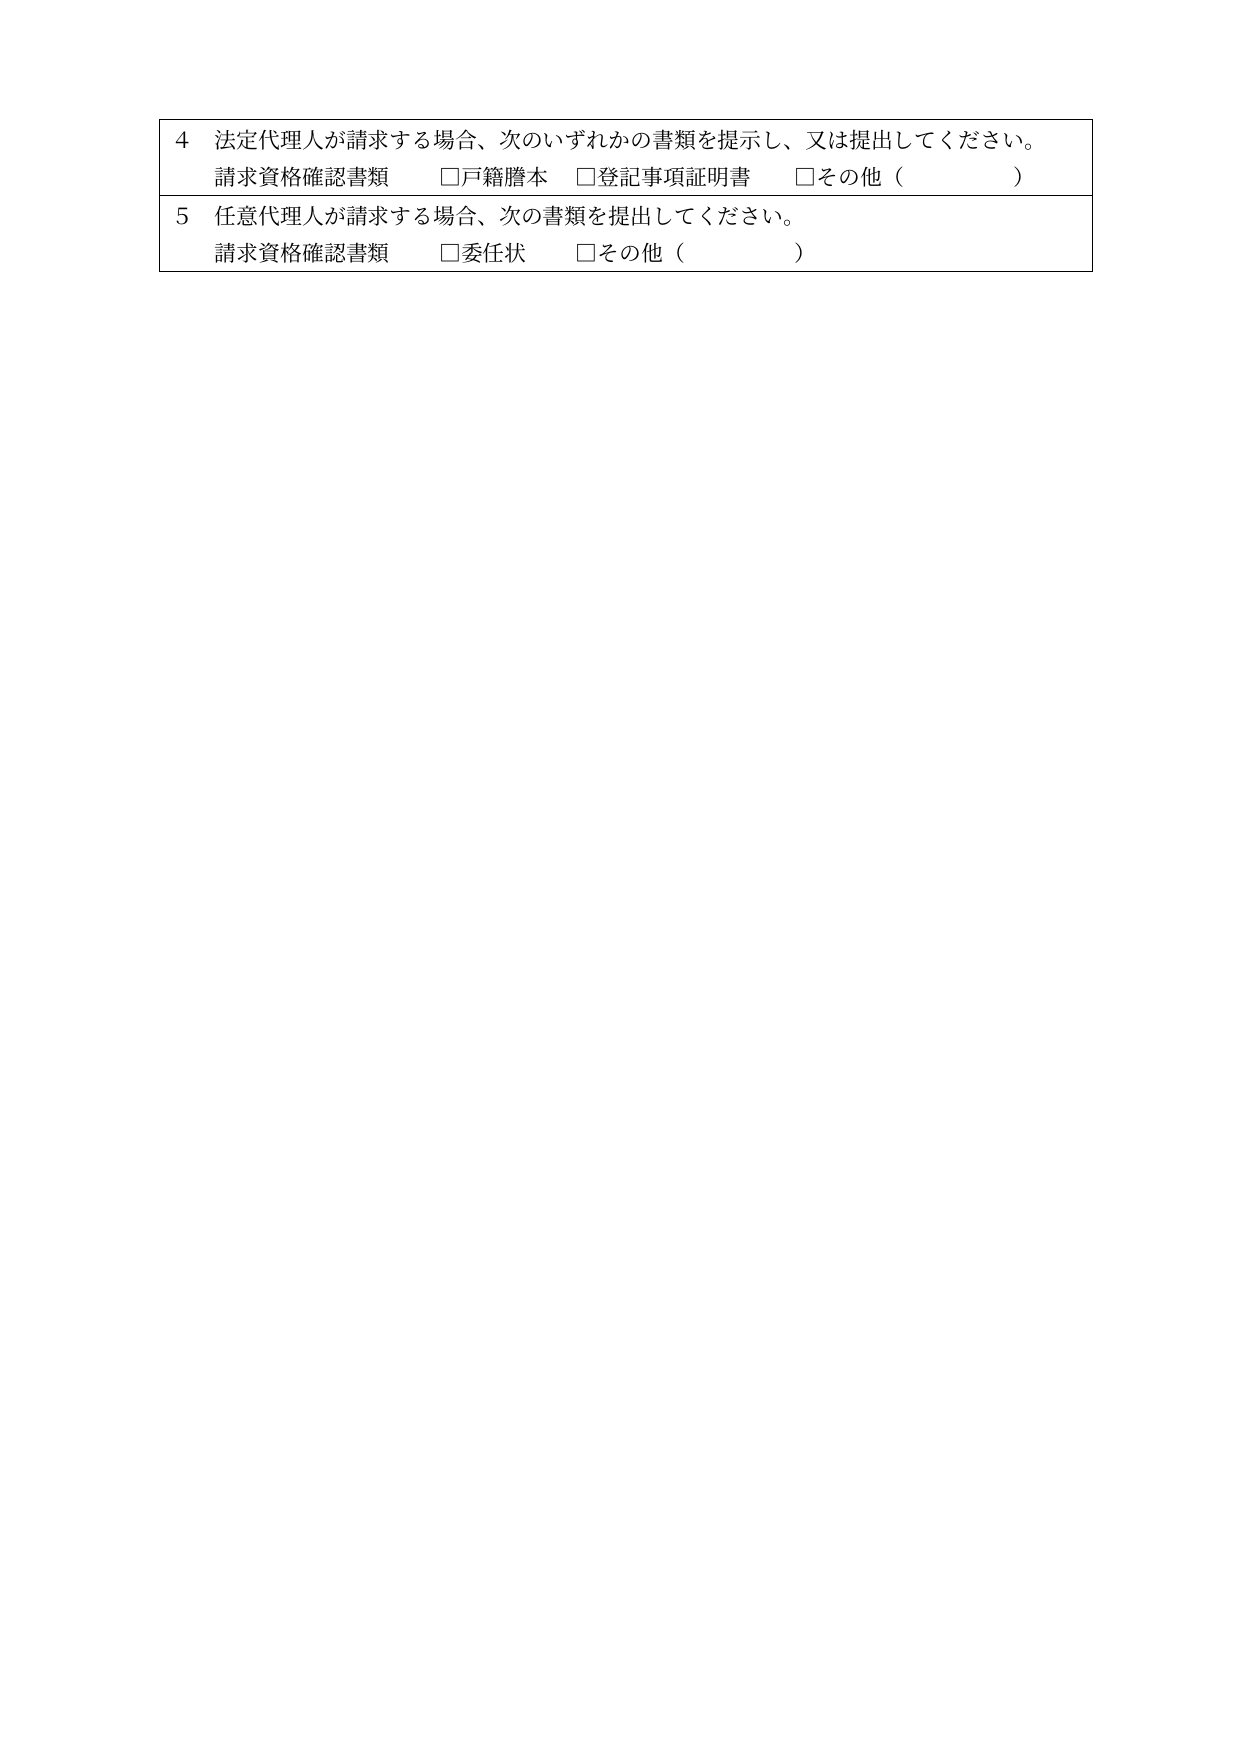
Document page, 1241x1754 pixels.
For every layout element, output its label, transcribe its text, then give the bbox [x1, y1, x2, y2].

table_cell ５ 任意代理人が請求する場合、次の書類を提出してください。 請求資格確認書類 □委任状 □その他（ ） [160, 196, 1092, 271]
table_cell ４ 法定代理人が請求する場合、次のいずれかの書類を提示し、又は提出してください。 請求資格確認書類 □戸籍謄本 □登記事項証明書 □その他（ ） [160, 120, 1092, 195]
